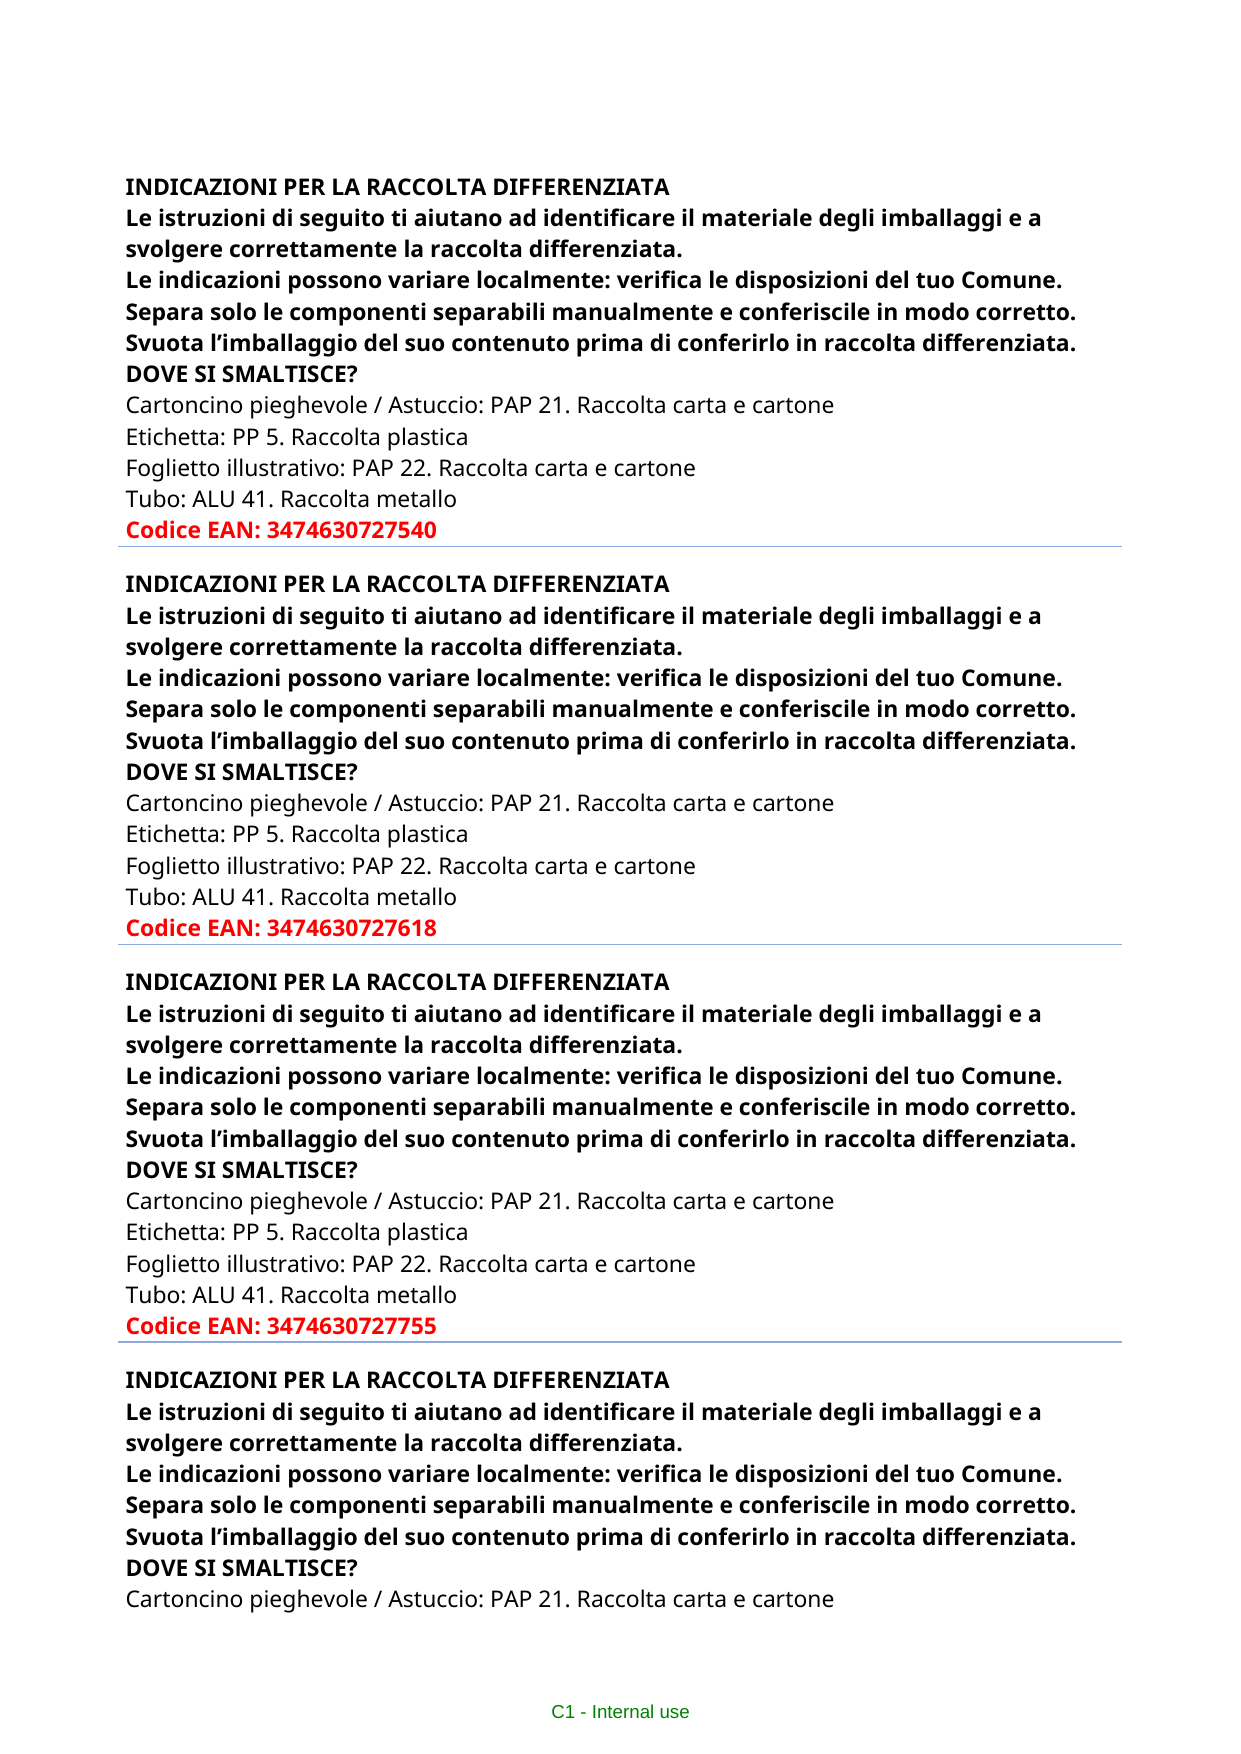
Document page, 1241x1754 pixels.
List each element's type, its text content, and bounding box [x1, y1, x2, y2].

table_cell Etichetta: PP 5. Raccolta plastica [118, 1216, 1122, 1248]
table_cell Cartoncino pieghevole / Astuccio: PAP 21. Raccolta carta e cartone [118, 1583, 1122, 1614]
table_cell Codice EAN: 3474630727618 [118, 912, 1122, 943]
table_cell Codice EAN: 3474630727540 [118, 514, 1122, 546]
table_cell Etichetta: PP 5. Raccolta plastica [118, 819, 1122, 850]
table_cell Cartoncino pieghevole / Astuccio: PAP 21. Raccolta carta e cartone [118, 787, 1122, 818]
table_cell Foglietto illustrativo: PAP 22. Raccolta carta e cartone [118, 1248, 1122, 1279]
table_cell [118, 1343, 1122, 1583]
table_cell Tubo: ALU 41. Raccolta metallo [118, 1279, 1122, 1310]
table_cell Foglietto illustrativo: PAP 22. Raccolta carta e cartone [118, 452, 1122, 483]
table_cell Cartoncino pieghevole / Astuccio: PAP 21. Raccolta carta e cartone [118, 1185, 1122, 1216]
table_cell Codice EAN: 3474630727755 [118, 1310, 1122, 1341]
table_cell Cartoncino pieghevole / Astuccio: PAP 21. Raccolta carta e cartone [118, 389, 1122, 421]
table_cell Foglietto illustrativo: PAP 22. Raccolta carta e cartone [118, 850, 1122, 881]
table_cell Etichetta: PP 5. Raccolta plastica [118, 421, 1122, 452]
table_cell Tubo: ALU 41. Raccolta metallo [118, 483, 1122, 514]
table_cell Tubo: ALU 41. Raccolta metallo [118, 881, 1122, 912]
